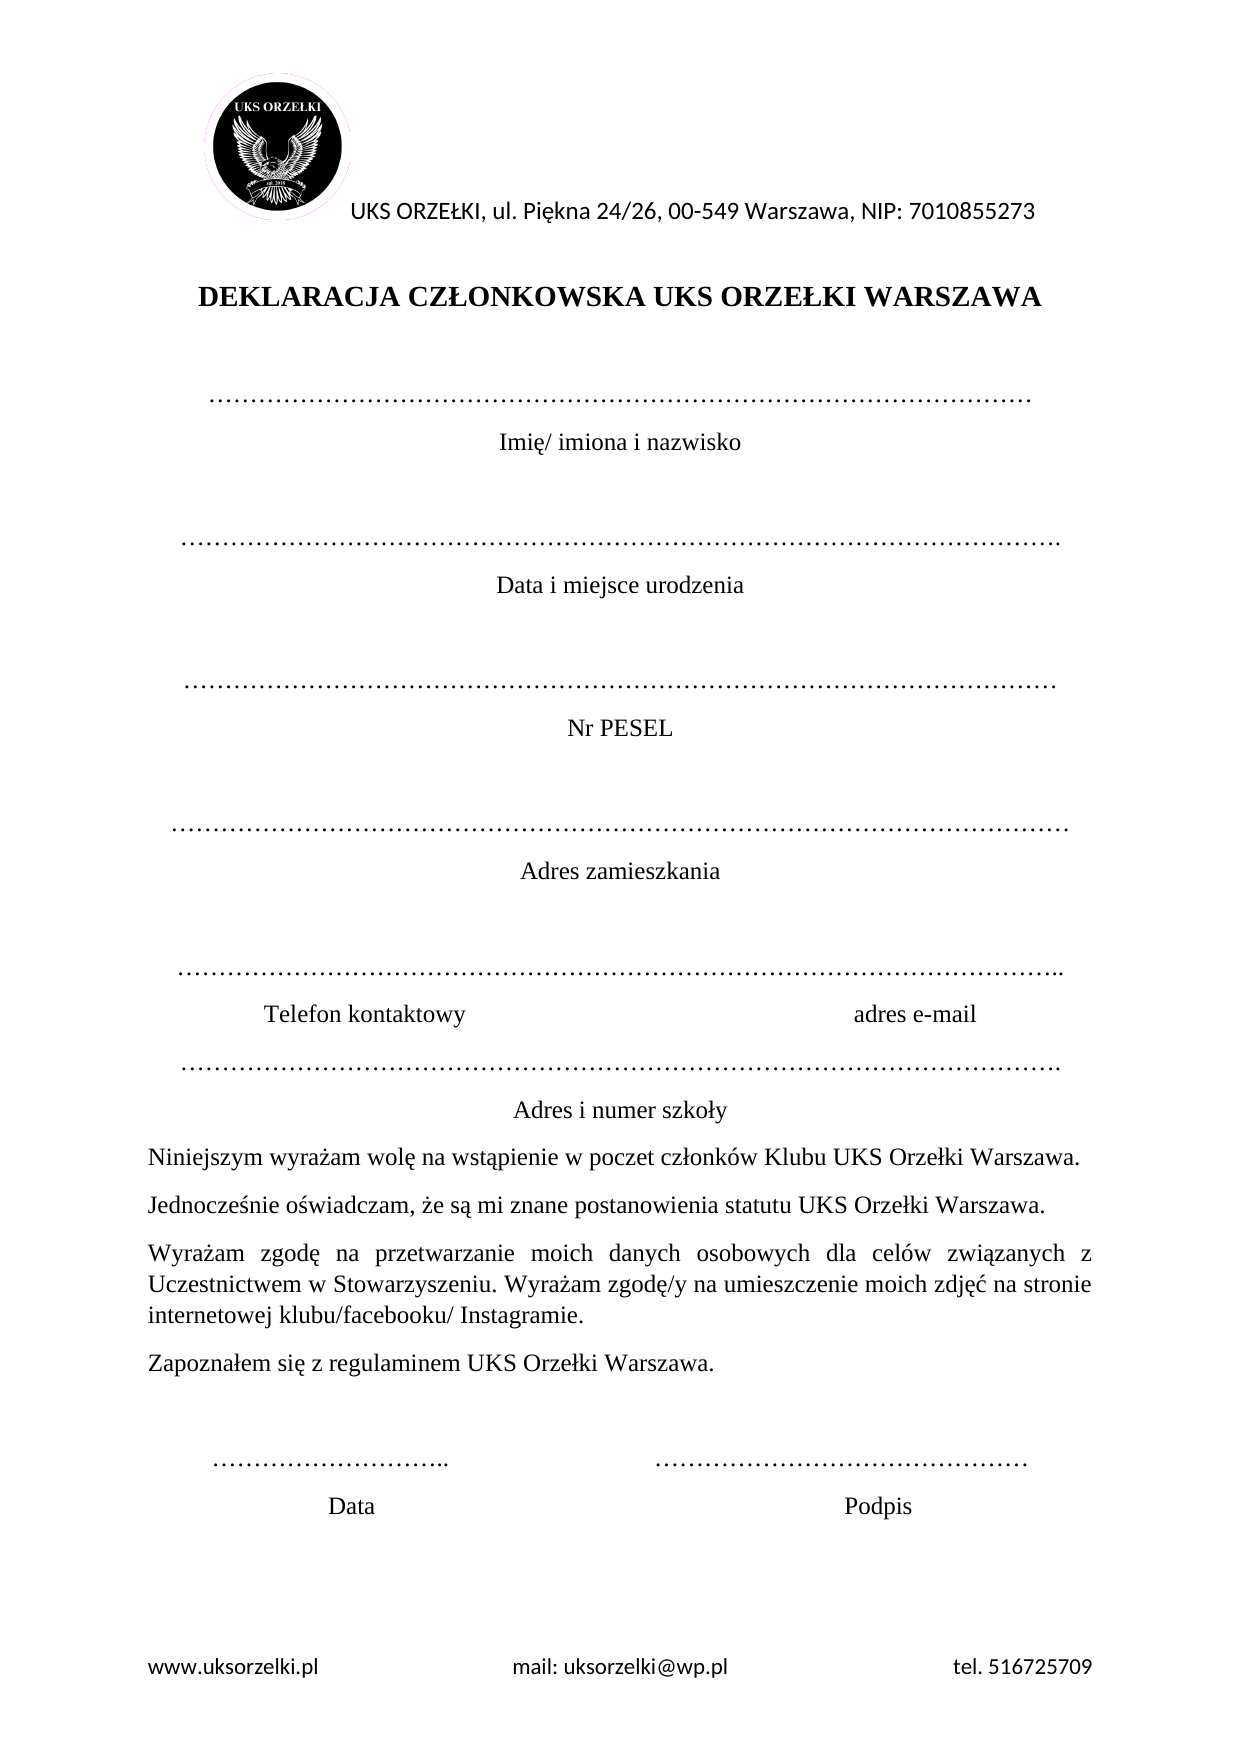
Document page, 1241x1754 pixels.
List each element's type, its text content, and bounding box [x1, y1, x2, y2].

text …………………………………………………………………………………………….. [148, 952, 1093, 980]
text Jednocześnie oświadczam, że są mi znane postanowienia statutu UKS Orzełki Warszawa. [148, 1190, 1093, 1219]
text ……………………….. ……………………………………… [148, 1443, 1093, 1472]
text Niniejszym wyrażam wolę na wstąpienie w poczet członków Klubu UKS Orzełki Warszawa. [148, 1142, 1093, 1171]
text Zapoznałem się z regulaminem UKS Orzełki Warszawa. [148, 1348, 1093, 1376]
text ……………………………………………………………………………………………. [148, 1047, 1093, 1076]
text DEKLARACJA CZŁONKOWSKA UKS ORZEŁKI WARSZAWA [148, 279, 1093, 312]
text Data i miejsce urodzenia [148, 570, 1093, 599]
text ……………………………………………………………………………………… [148, 379, 1093, 408]
text Adres i numer szkoły [148, 1095, 1093, 1123]
text Nr PESEL [148, 713, 1093, 742]
picture [204, 73, 350, 220]
text Data Podpis [148, 1491, 1093, 1519]
text ……………………………………………………………………………………………. [148, 522, 1093, 551]
text Wyrażam zgodę na przetwarzanie moich danych osobowych dla celów związanych z Uczestnictwem w Stowarzyszeniu. Wyrażam zgodę/y na umieszczenie moich zdjęć na stronie internetowej klubu/facebooku/ Instagramie. [148, 1238, 1093, 1329]
text Adres zamieszkania [148, 856, 1093, 885]
text Imię/ imiona i nazwisko [148, 427, 1093, 456]
text ……………………………………………………………………………………………… [148, 808, 1093, 837]
text …………………………………………………………………………………………… [148, 665, 1093, 694]
text Telefon kontaktowy adres e-mail [148, 999, 1093, 1028]
